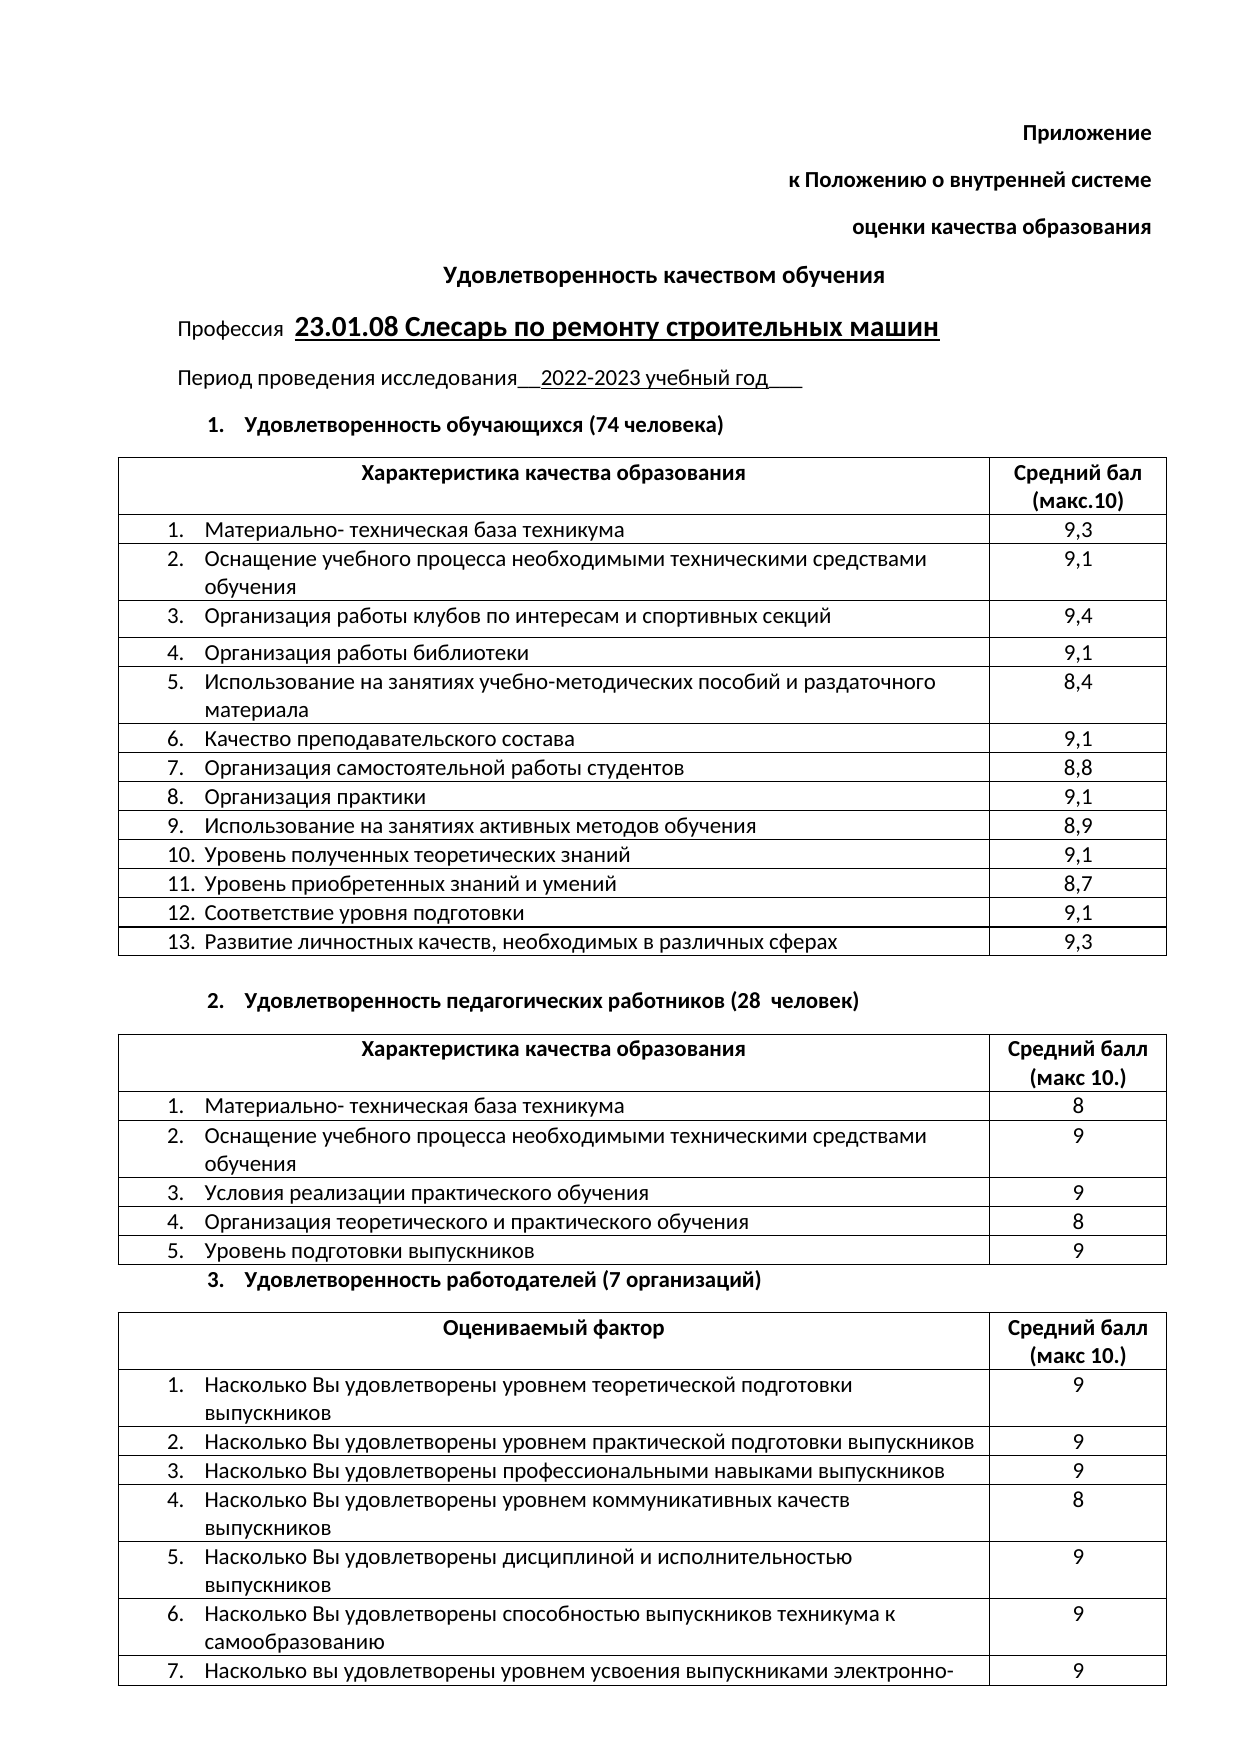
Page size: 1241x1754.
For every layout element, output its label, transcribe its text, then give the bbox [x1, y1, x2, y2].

table_cell Качество преподавательского состава [119, 724, 989, 752]
table_cell 9,3 [990, 928, 1166, 955]
table_cell 9,1 [990, 724, 1166, 752]
table_cell 8 [990, 1485, 1166, 1541]
table_cell Использование на занятиях учебно-методических пособий и раздаточного материала [119, 667, 989, 723]
table_header Оцениваемый фактор [119, 1313, 989, 1369]
table_cell 8,8 [990, 753, 1166, 781]
table_cell Насколько Вы удовлетворены уровнем коммуникативных качеств выпускников [119, 1485, 989, 1541]
table_cell Организация работы библиотеки [119, 638, 989, 666]
table_header Средний балл (макс 10.) [990, 1035, 1166, 1091]
table_cell 8,9 [990, 811, 1166, 839]
table_cell 8,4 [990, 667, 1166, 723]
table_cell Организация самостоятельной работы студентов [119, 753, 989, 781]
table_cell Организация теоретического и практического обучения [119, 1207, 989, 1235]
table_cell 9 [990, 1542, 1166, 1598]
table_header Характеристика качества образования [119, 458, 989, 514]
table_cell Соответствие уровня подготовки [119, 898, 989, 926]
table_cell 9,1 [990, 840, 1166, 868]
table_cell Насколько Вы удовлетворены уровнем теоретической подготовки выпускников [119, 1370, 989, 1426]
table_header Средний балл (макс 10.) [990, 1313, 1166, 1369]
table_cell Уровень подготовки выпускников [119, 1236, 989, 1264]
text Профессия 23.01.08 Слесарь по ремонту строительных машин [177, 308, 1152, 344]
table_cell Оснащение учебного процесса необходимыми техническими средствами обучения [119, 544, 989, 600]
text Приложение [177, 118, 1152, 146]
table_cell Материально- техническая база техникума [119, 515, 989, 543]
table_cell 8 [990, 1092, 1166, 1120]
table_cell Условия реализации практического обучения [119, 1178, 989, 1206]
table_header Средний бал (макс.10) [990, 458, 1166, 514]
table_cell 9,4 [990, 601, 1166, 637]
table_cell Организация работы клубов по интересам и спортивных секций [119, 601, 989, 637]
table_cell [119, 1656, 989, 1684]
table_cell Насколько Вы удовлетворены дисциплиной и исполнительностью выпускников [119, 1542, 989, 1598]
list Удовлетворенность педагогических работников (28 человек) [207, 987, 1152, 1015]
table_cell 8,7 [990, 869, 1166, 897]
table_cell 9 [990, 1178, 1166, 1206]
list Удовлетворенность работодателей (7 организаций) [207, 1265, 1152, 1293]
table_cell 9,3 [990, 515, 1166, 543]
text Период проведения исследования__2022-2023 учебный год___ [177, 363, 1152, 391]
table_cell 8 [990, 1207, 1166, 1235]
text к Положению о внутренней системе [177, 165, 1152, 193]
table_cell Развитие личностных качеств, необходимых в различных сферах [119, 928, 989, 955]
table_cell 9 [990, 1370, 1166, 1426]
table_cell 9 [990, 1427, 1166, 1455]
table_cell 9 [990, 1121, 1166, 1177]
table_cell Насколько Вы удовлетворены способностью выпускников техникума к самообразованию [119, 1599, 989, 1655]
table_cell Насколько Вы удовлетворены уровнем практической подготовки выпускников [119, 1427, 989, 1455]
table_cell Насколько Вы удовлетворены профессиональными навыками выпускников [119, 1456, 989, 1484]
table_cell Уровень полученных теоретических знаний [119, 840, 989, 868]
table_cell 9,1 [990, 638, 1166, 666]
table_header Характеристика качества образования [119, 1035, 989, 1091]
table_cell 9,1 [990, 782, 1166, 810]
table_cell Организация практики [119, 782, 989, 810]
table_cell 9 [990, 1456, 1166, 1484]
table_cell 9,1 [990, 544, 1166, 600]
text оценки качества образования [177, 212, 1152, 240]
text Удовлетворенность качеством обучения [177, 259, 1152, 289]
table_cell 9 [990, 1656, 1166, 1684]
table_cell Уровень приобретенных знаний и умений [119, 869, 989, 897]
list Удовлетворенность обучающихся (74 человека) [207, 410, 1152, 438]
table_cell Материально- техническая база техникума [119, 1092, 989, 1120]
table_cell 9 [990, 1236, 1166, 1264]
table_cell Оснащение учебного процесса необходимыми техническими средствами обучения [119, 1121, 989, 1177]
table_cell 9 [990, 1599, 1166, 1655]
table_cell Использование на занятиях активных методов обучения [119, 811, 989, 839]
table_cell 9,1 [990, 898, 1166, 926]
